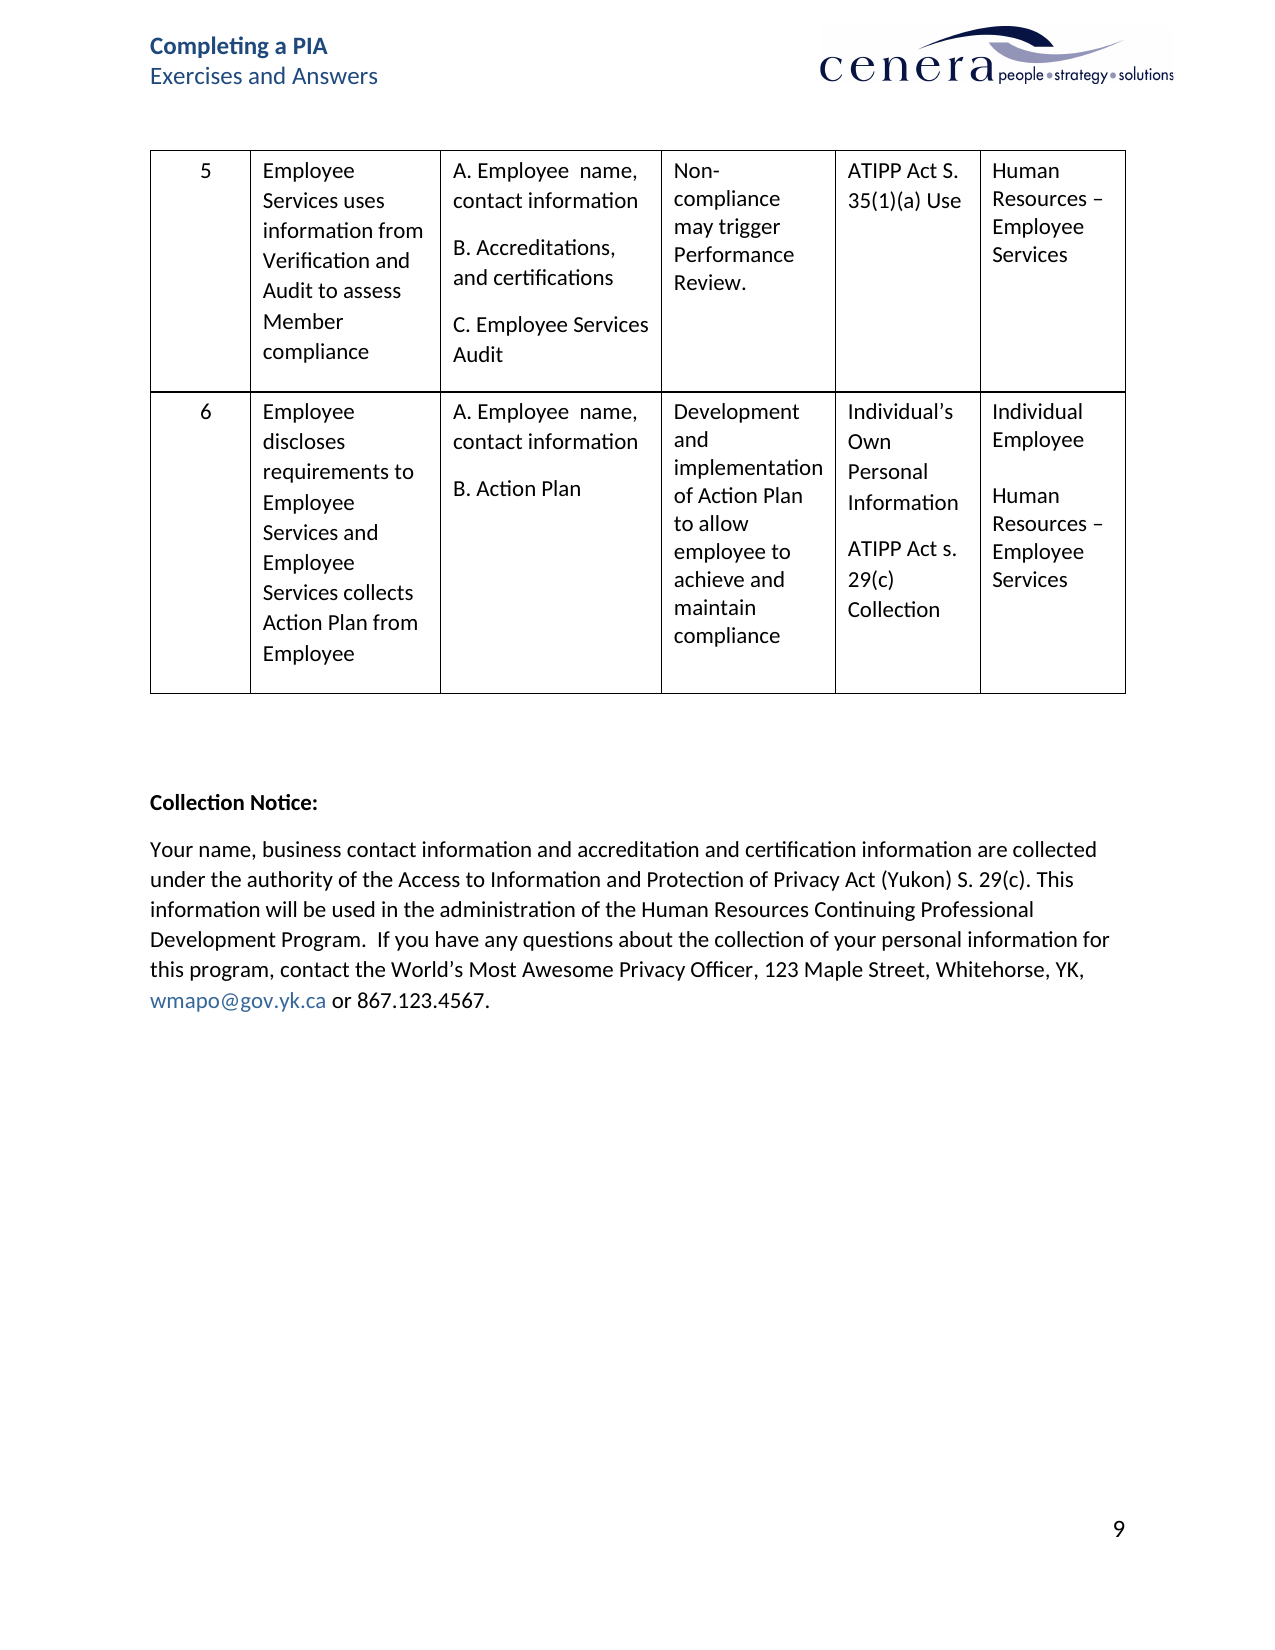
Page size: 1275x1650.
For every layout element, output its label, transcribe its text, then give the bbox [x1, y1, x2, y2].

table_cell 6 [151, 393, 250, 693]
table_cell Development and implementation of Action Plan to allow employee to achieve and maintain compliance [662, 393, 835, 693]
table_cell Employee discloses requirements to Employee Services and Employee Services collects Action Plan from Employee [251, 393, 440, 693]
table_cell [441, 151, 661, 391]
text Your name, business contact information and accreditation and certification information are collected under the authority of the Access to Information and Protection of Privacy Act (Yukon) S. 29(c). This information will be used in the administration of the Human Resources Continuing Professional Development Program. If you have any questions about the collection of your personal information for this program, contact the World’s Most Awesome Privacy Officer, 123 Maple Street, Whitehorse, YK, wmapo@gov.yk.ca or 867.123.4567. [150, 835, 1125, 1014]
table_cell 5 [151, 151, 250, 391]
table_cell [836, 151, 980, 391]
table_cell Individual’s Own Personal Information ATIPP Act s. 29(c) Collection [836, 393, 980, 693]
table_cell Individual Employee Human Resources – Employee Services [981, 393, 1125, 693]
table_cell A. Employee name, contact information B. Action Plan [441, 393, 661, 693]
text Collection Notice: [150, 788, 1125, 816]
picture [820, 26, 1174, 84]
table_cell Employee Services uses information from Verification and Audit to assess Member compliance [251, 151, 440, 391]
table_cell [981, 151, 1125, 391]
table_cell Non-compliance may trigger Performance Review. [662, 151, 835, 391]
